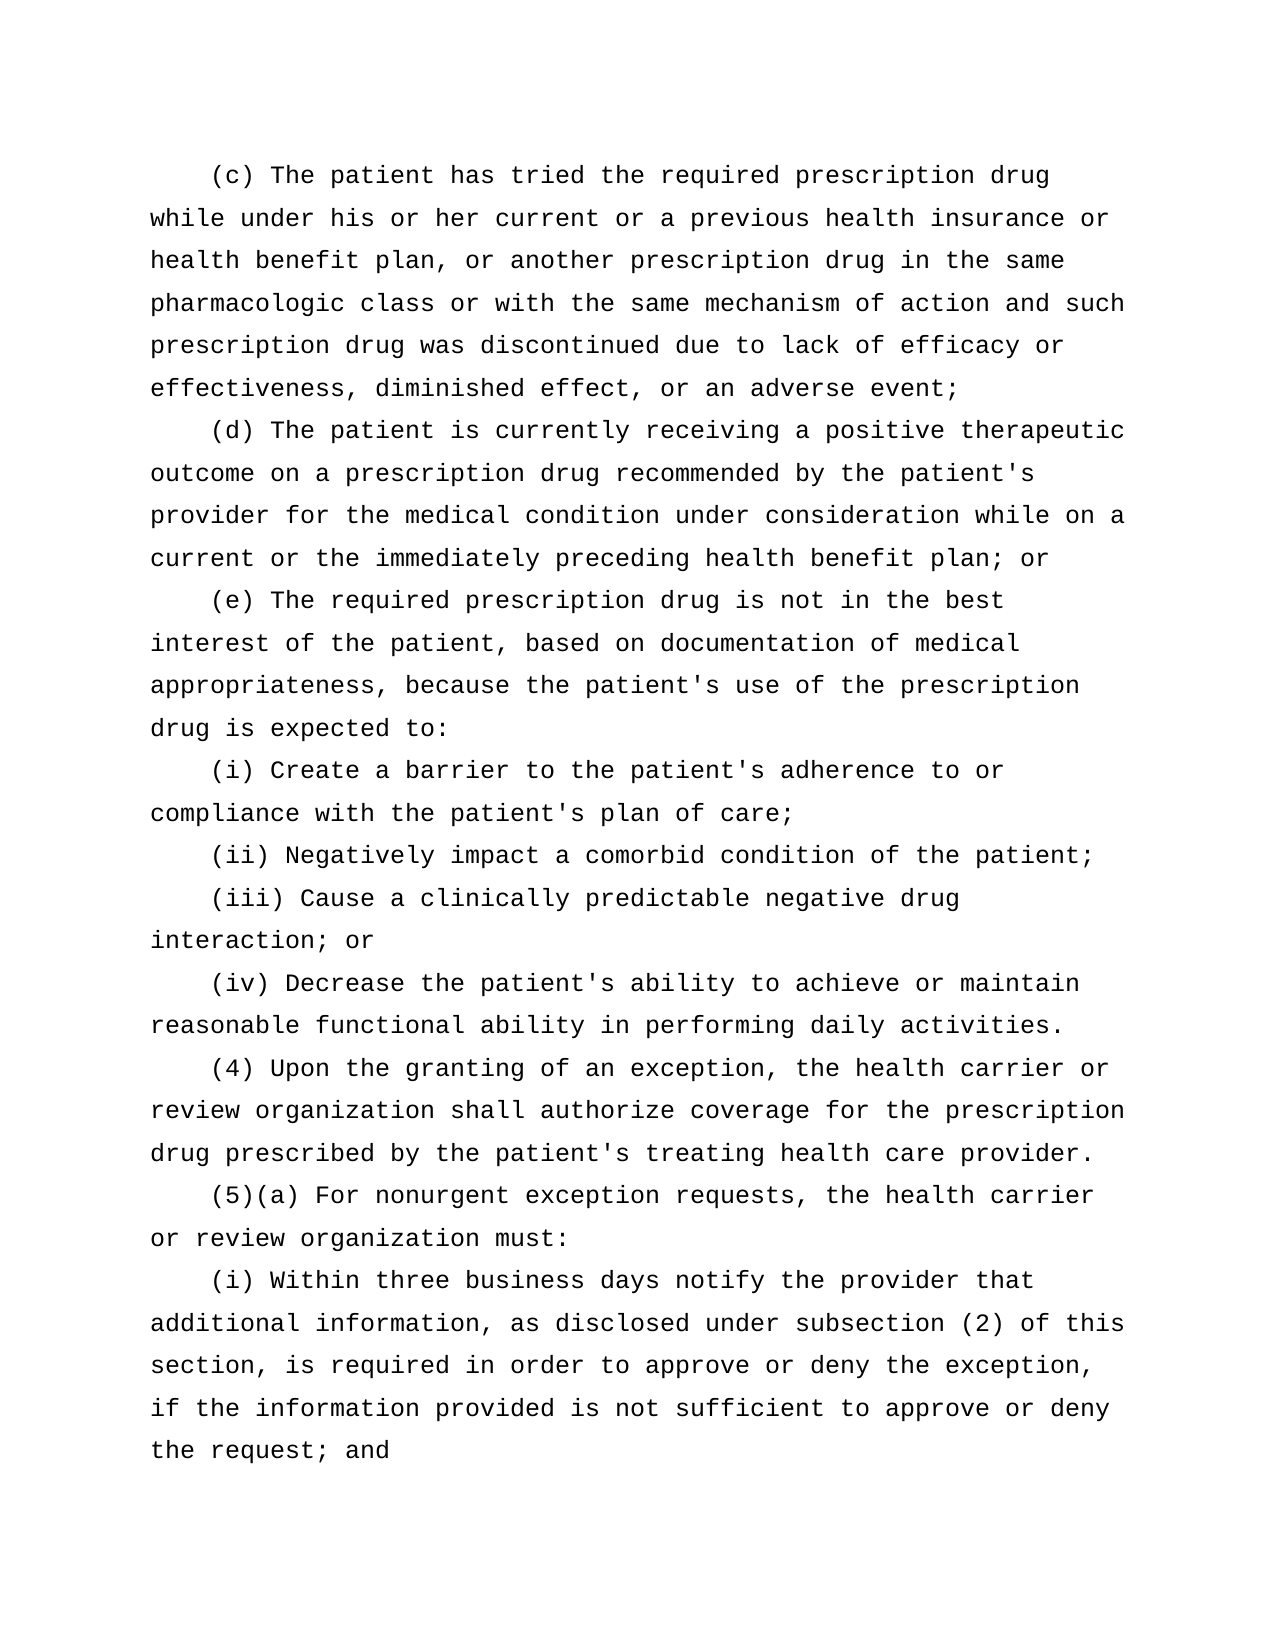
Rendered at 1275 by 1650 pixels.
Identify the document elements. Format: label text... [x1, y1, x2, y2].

text (4) Upon the granting of an exception, the health carrier or review organization shall authorize coverage for the prescription drug prescribed by the patient's treating health care provider. [150, 1042, 1125, 1170]
text (ii) Negatively impact a comorbid condition of the patient; [150, 830, 1125, 872]
text (e) The required prescription drug is not in the best interest of the patient, based on documentation of medical appropriateness, because the patient's use of the prescription drug is expected to: [150, 575, 1125, 745]
text (iv) Decrease the patient's ability to achieve or maintain reasonable functional ability in performing daily activities. [150, 957, 1125, 1042]
text (i) Create a barrier to the patient's adherence to or compliance with the patient's plan of care; [150, 745, 1125, 830]
text (5)(a) For nonurgent exception requests, the health carrier or review organization must: [150, 1170, 1125, 1255]
text (c) The patient has tried the required prescription drug while under his or her current or a previous health insurance or health benefit plan, or another prescription drug in the same pharmacologic class or with the same mechanism of action and such prescription drug was discontinued due to lack of efficacy or effectiveness, diminished effect, or an adverse event; [150, 150, 1125, 405]
text (iii) Cause a clinically predictable negative drug interaction; or [150, 872, 1125, 957]
text (i) Within three business days notify the provider that additional information, as disclosed under subsection (2) of this section, is required in order to approve or deny the exception, if the information provided is not sufficient to approve or deny the request; and [150, 1255, 1125, 1467]
text (d) The patient is currently receiving a positive therapeutic outcome on a prescription drug recommended by the patient's provider for the medical condition under consideration while on a current or the immediately preceding health benefit plan; or [150, 405, 1125, 575]
